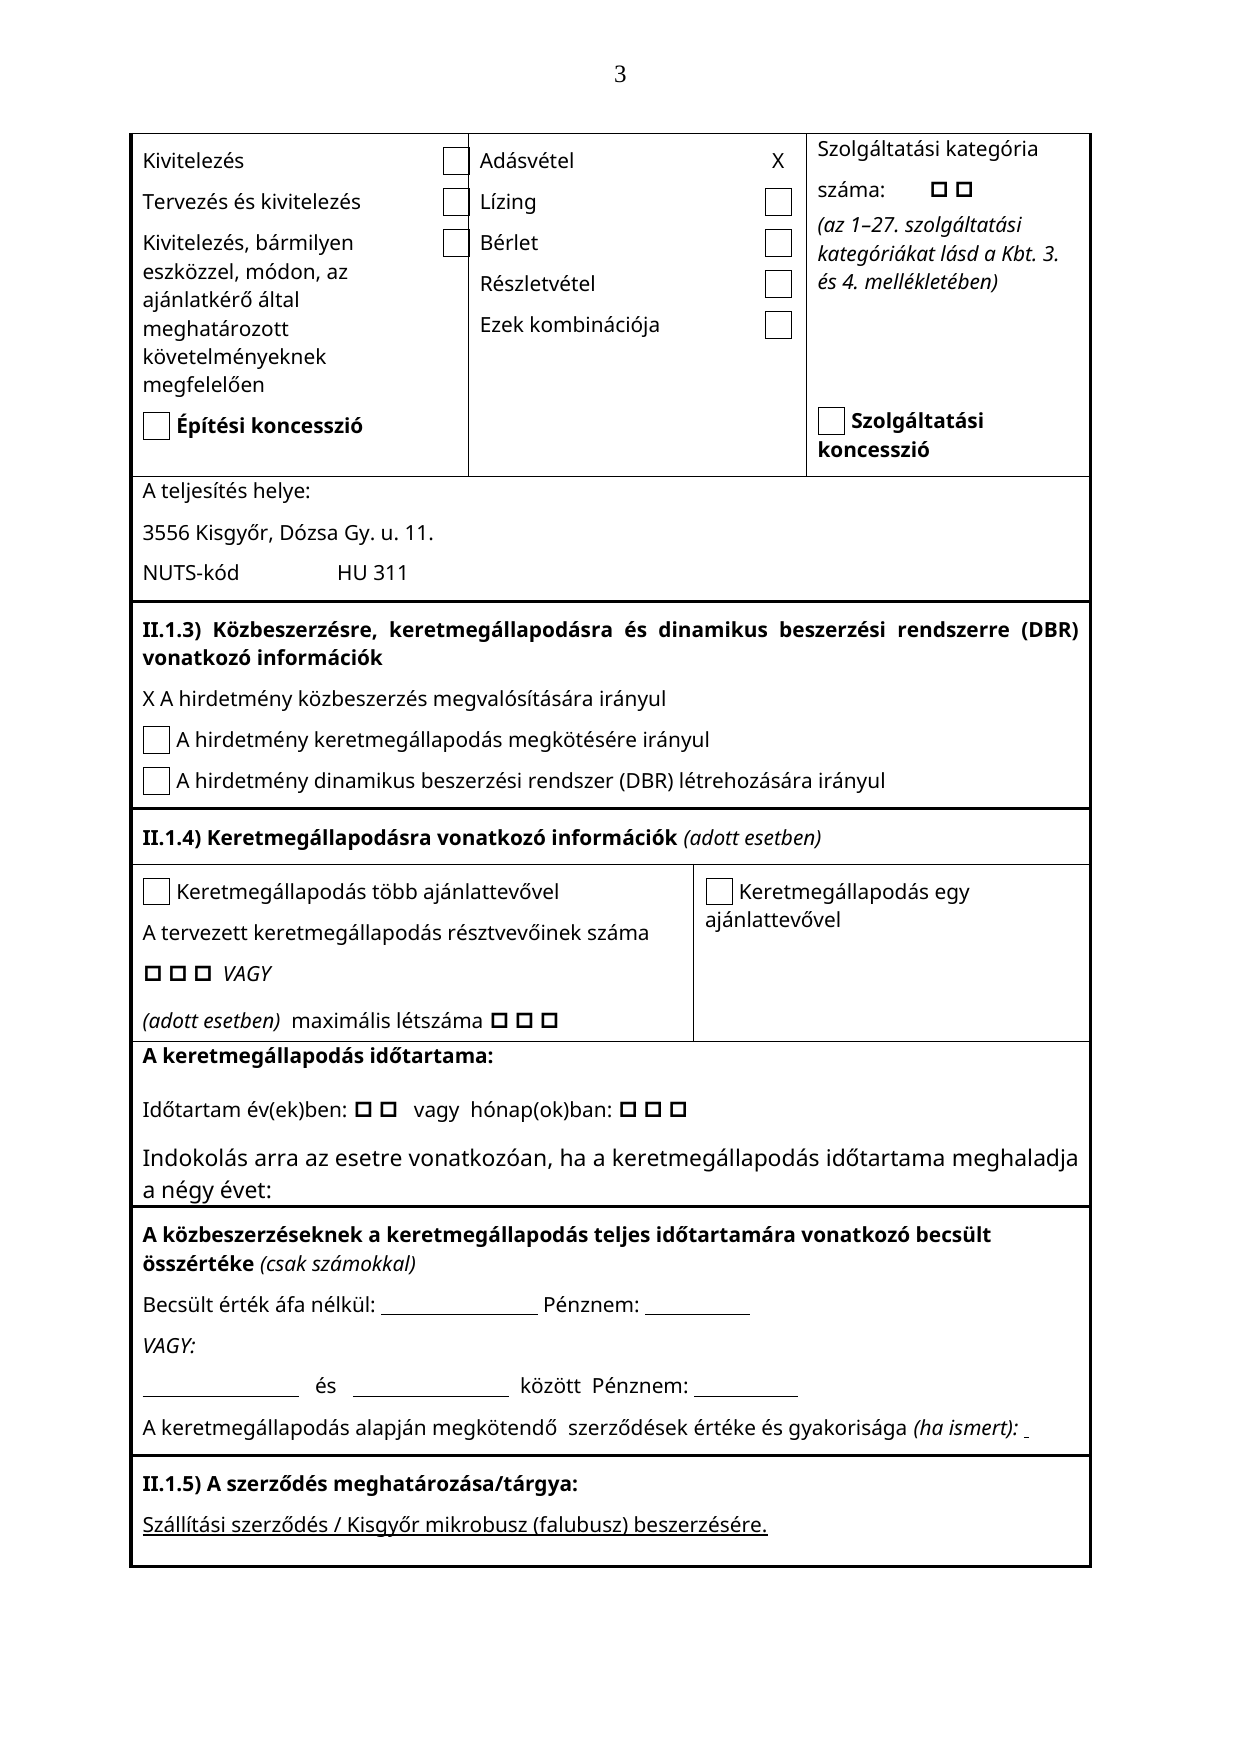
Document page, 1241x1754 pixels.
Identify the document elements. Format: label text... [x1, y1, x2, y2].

table_cell Kivitelezés Tervezés és kivitelezés Kivitelezés, bármilyen eszközzel, módon, az ajánlatkérő által meghatározott követelményeknek megfelelően Építési koncesszió [133, 134, 431, 476]
table_cell II.1.4) Keretmegállapodásra vonatkozó információk (adott esetben) [133, 810, 1089, 864]
table_cell Szolgáltatási kategória száma: [807, 134, 1089, 209]
table_cell A teljesítés helye: 3556 Kisgyőr, Dózsa Gy. u. 11. NUTS-kód HU 311 [133, 477, 1089, 599]
table_cell Keretmegállapodás több ajánlattevővel A tervezett keretmegállapodás résztvevőinek száma VAGY (adott esetben) maximális létszáma [133, 865, 693, 1041]
table_cell X [750, 134, 806, 476]
table_cell Adásvétel Lízing Bérlet Részletvétel Ezek kombinációja [469, 134, 750, 476]
table_cell [431, 134, 468, 476]
table_cell II.1.3) Közbeszerzésre, keretmegállapodásra és dinamikus beszerzési rendszerre (DBR) vonatkozó információk X A hirdetmény közbeszerzés megvalósítására irányul A hirdetmény keretmegállapodás megkötésére irányul A hirdetmény dinamikus beszerzési rendszer (DBR) létrehozására irányul [133, 603, 1089, 807]
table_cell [133, 1457, 1089, 1564]
table_cell A keretmegállapodás időtartama: Időtartam év(ek)ben: vagy hónap(ok)ban: Indokolás arra az esetre vonatkozóan, ha a keretmegállapodás időtartama meghaladja a négy évet: [133, 1042, 1089, 1205]
table_cell (az 1–27. szolgáltatási kategóriákat lásd a Kbt. 3. és 4. mellékletében) Szolgáltatási koncesszió [807, 210, 1089, 476]
table_cell Keretmegállapodás egy ajánlattevővel [694, 865, 1089, 1041]
table_cell A közbeszerzéseknek a keretmegállapodás teljes időtartamára vonatkozó becsült összértéke (csak számokkal) Becsült érték áfa nélkül: Pénznem: VAGY: és között Pénznem: A keretmegállapodás alapján megkötendő szerződések értéke és gyakorisága (ha ismert): [133, 1208, 1089, 1453]
